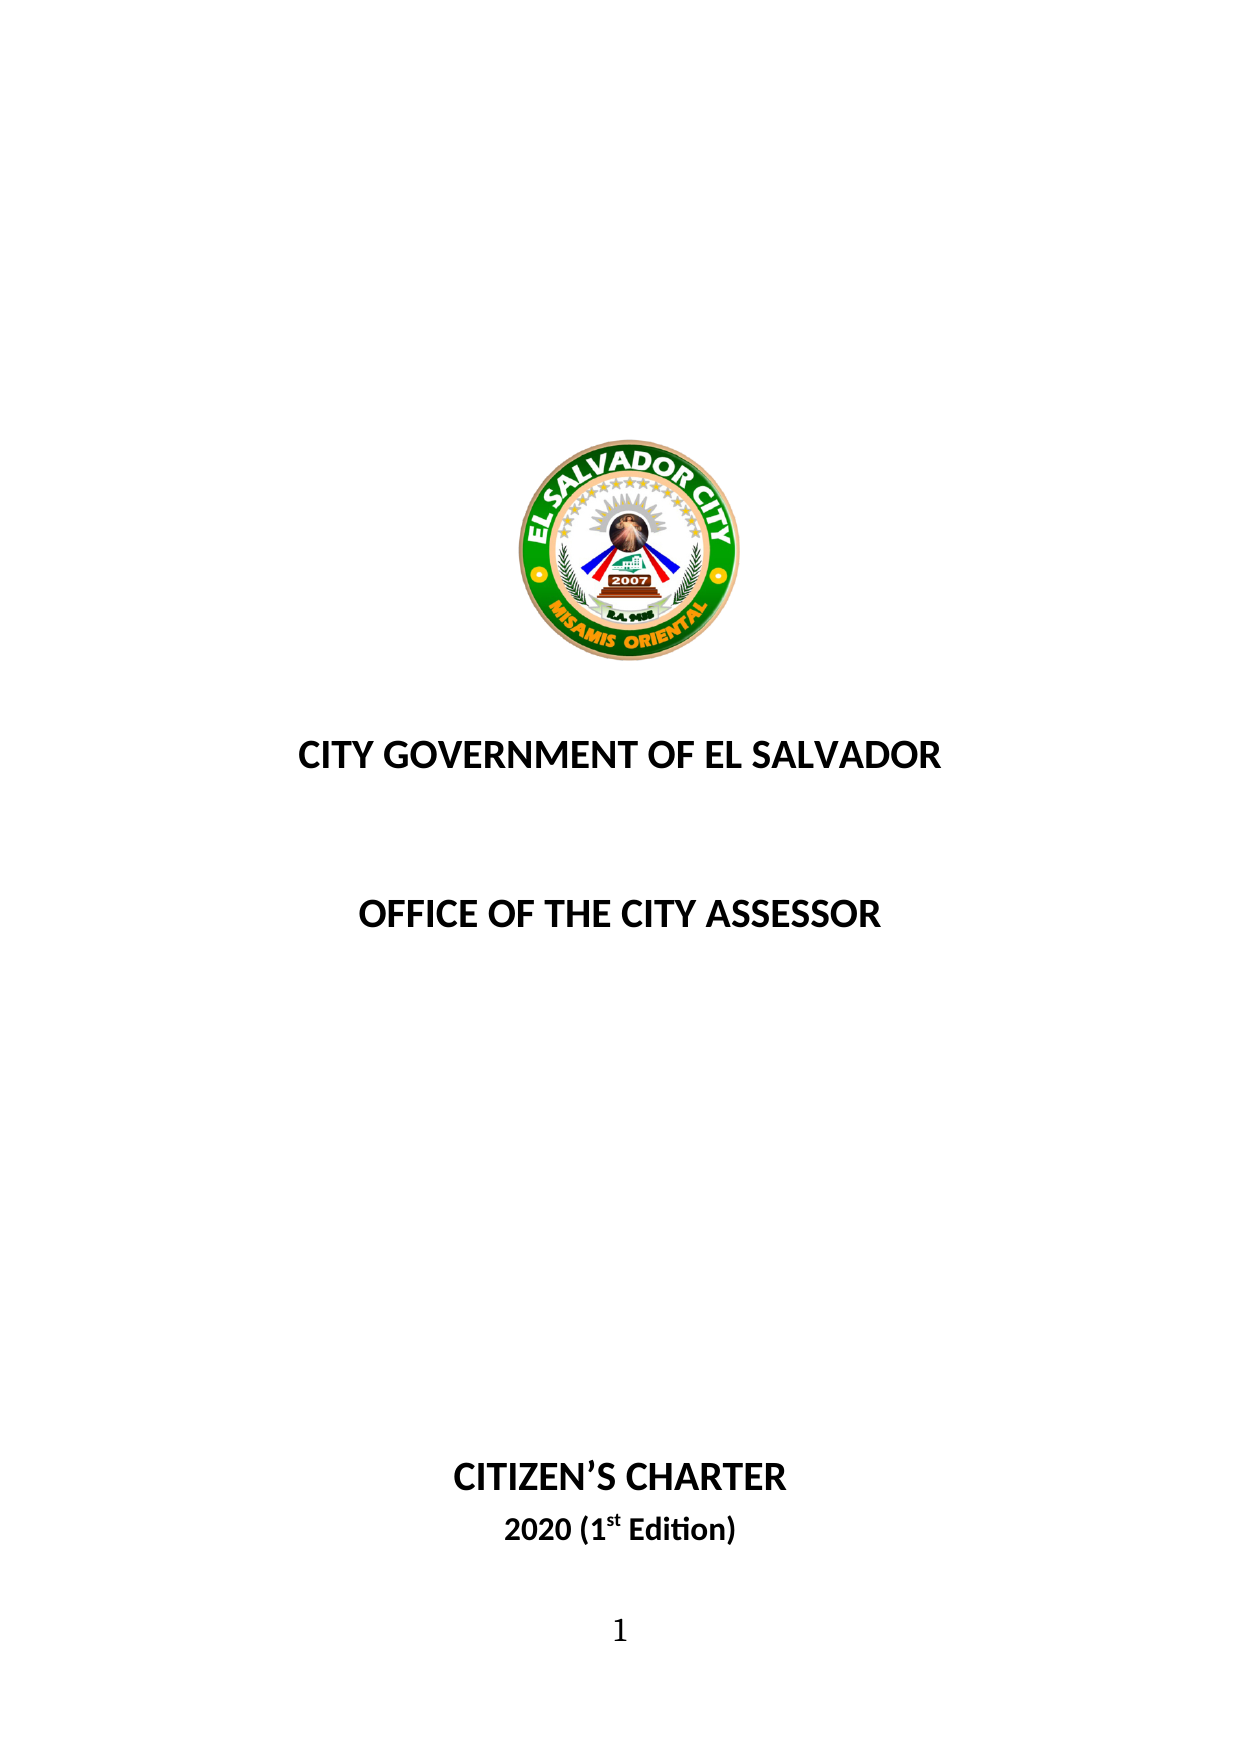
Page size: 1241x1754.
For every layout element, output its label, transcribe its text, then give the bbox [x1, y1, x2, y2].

text CITIZEN’S CHARTER [150, 1449, 1090, 1500]
text 2020 (1st Edition) [150, 1508, 1090, 1549]
text OFFICE OF THE CITY ASSESSOR [150, 887, 1090, 938]
text CITY GOVERNMENT OF EL SALVADOR [150, 728, 1090, 779]
picture [512, 437, 744, 659]
